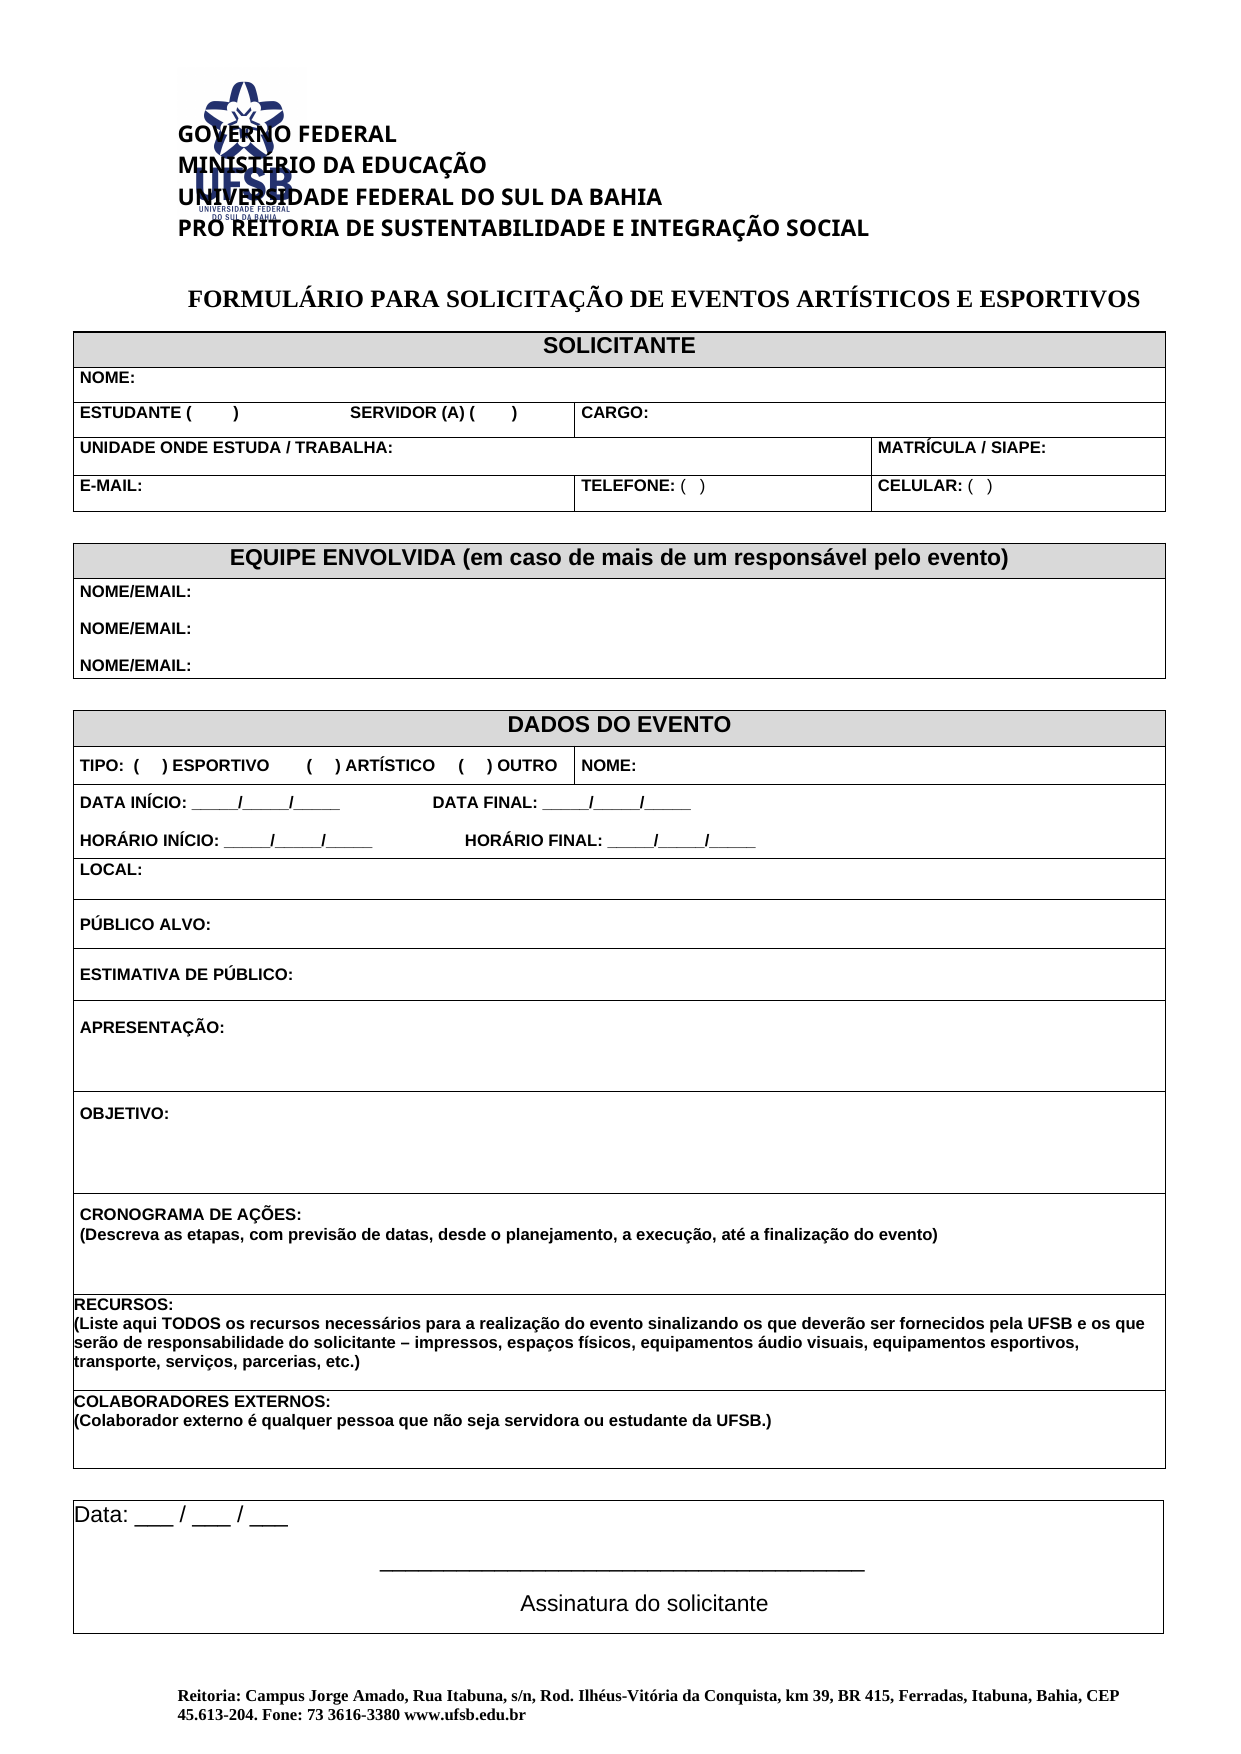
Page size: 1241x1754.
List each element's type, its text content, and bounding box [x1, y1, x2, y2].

table_header SOLICITANTE [74, 333, 1165, 367]
table_cell NOME/EMAIL: NOME/EMAIL: NOME/EMAIL: [74, 579, 1165, 678]
table_cell TELEFONE: ( ) [575, 476, 871, 511]
picture [211, 222, 219, 233]
table_cell E-MAIL: [74, 476, 574, 511]
table_cell RECURSOS: (Liste aqui TODOS os recursos necessários para a realização do evento sinalizando os que deverão ser fornecidos pela UFSB e os que serão de responsabilidade do solicitante – impressos, espaços físicos, equipamentos áudio visuais, equipamentos esportivos, transporte, serviços, parcerias, etc.) [74, 1295, 1165, 1390]
picture [303, 159, 307, 170]
table_cell CARGO: [575, 403, 1165, 437]
table_header Data: ___ / ___ / ___ ______________________________________ Assinatura do solicitante [74, 1501, 1163, 1633]
table_cell LOCAL: [74, 859, 1165, 899]
table_header EQUIPE ENVOLVIDA (em caso de mais de um responsável pelo evento) [74, 544, 1165, 578]
table_cell ESTUDANTE ( ) SERVIDOR (A) ( ) [74, 403, 574, 437]
table_cell ESTIMATIVA DE PÚBLICO: [74, 949, 1165, 1000]
text FORMULÁRIO PARA SOLICITAÇÃO DE EVENTOS ARTÍSTICOS E ESPORTIVOS [177, 284, 1152, 312]
table_header DADOS DO EVENTO [74, 711, 1165, 746]
table_cell DATA INÍCIO: _____/_____/_____ DATA FINAL: _____/_____/_____ HORÁRIO INÍCIO: _____/_____/_____ HORÁRIO FINAL: _____/_____/_____ [74, 785, 1165, 858]
table_cell MATRÍCULA / SIAPE: [872, 438, 1165, 475]
table_cell CELULAR: ( ) [872, 476, 1165, 511]
picture [177, 67, 307, 233]
table_cell PÚBLICO ALVO: [74, 900, 1165, 948]
picture [286, 222, 294, 233]
table_cell COLABORADORES EXTERNOS: (Colaborador externo é qualquer pessoa que não seja servidora ou estudante da UFSB.) [74, 1391, 1165, 1468]
table_cell APRESENTAÇÃO: [74, 1001, 1165, 1091]
table_cell NOME: [74, 368, 1165, 402]
table_cell UNIDADE ONDE ESTUDA / TRABALHA: [74, 438, 871, 475]
table_cell TIPO: ( ) ESPORTIVO ( ) ARTÍSTICO ( ) OUTRO [74, 747, 574, 784]
table_cell OBJETIVO: [74, 1092, 1165, 1192]
table_cell CRONOGRAMA DE AÇÕES: (Descreva as etapas, com previsão de datas, desde o planejamento, a execução, até a finalização do evento) [74, 1194, 1165, 1293]
table_cell NOME: [575, 747, 1165, 784]
